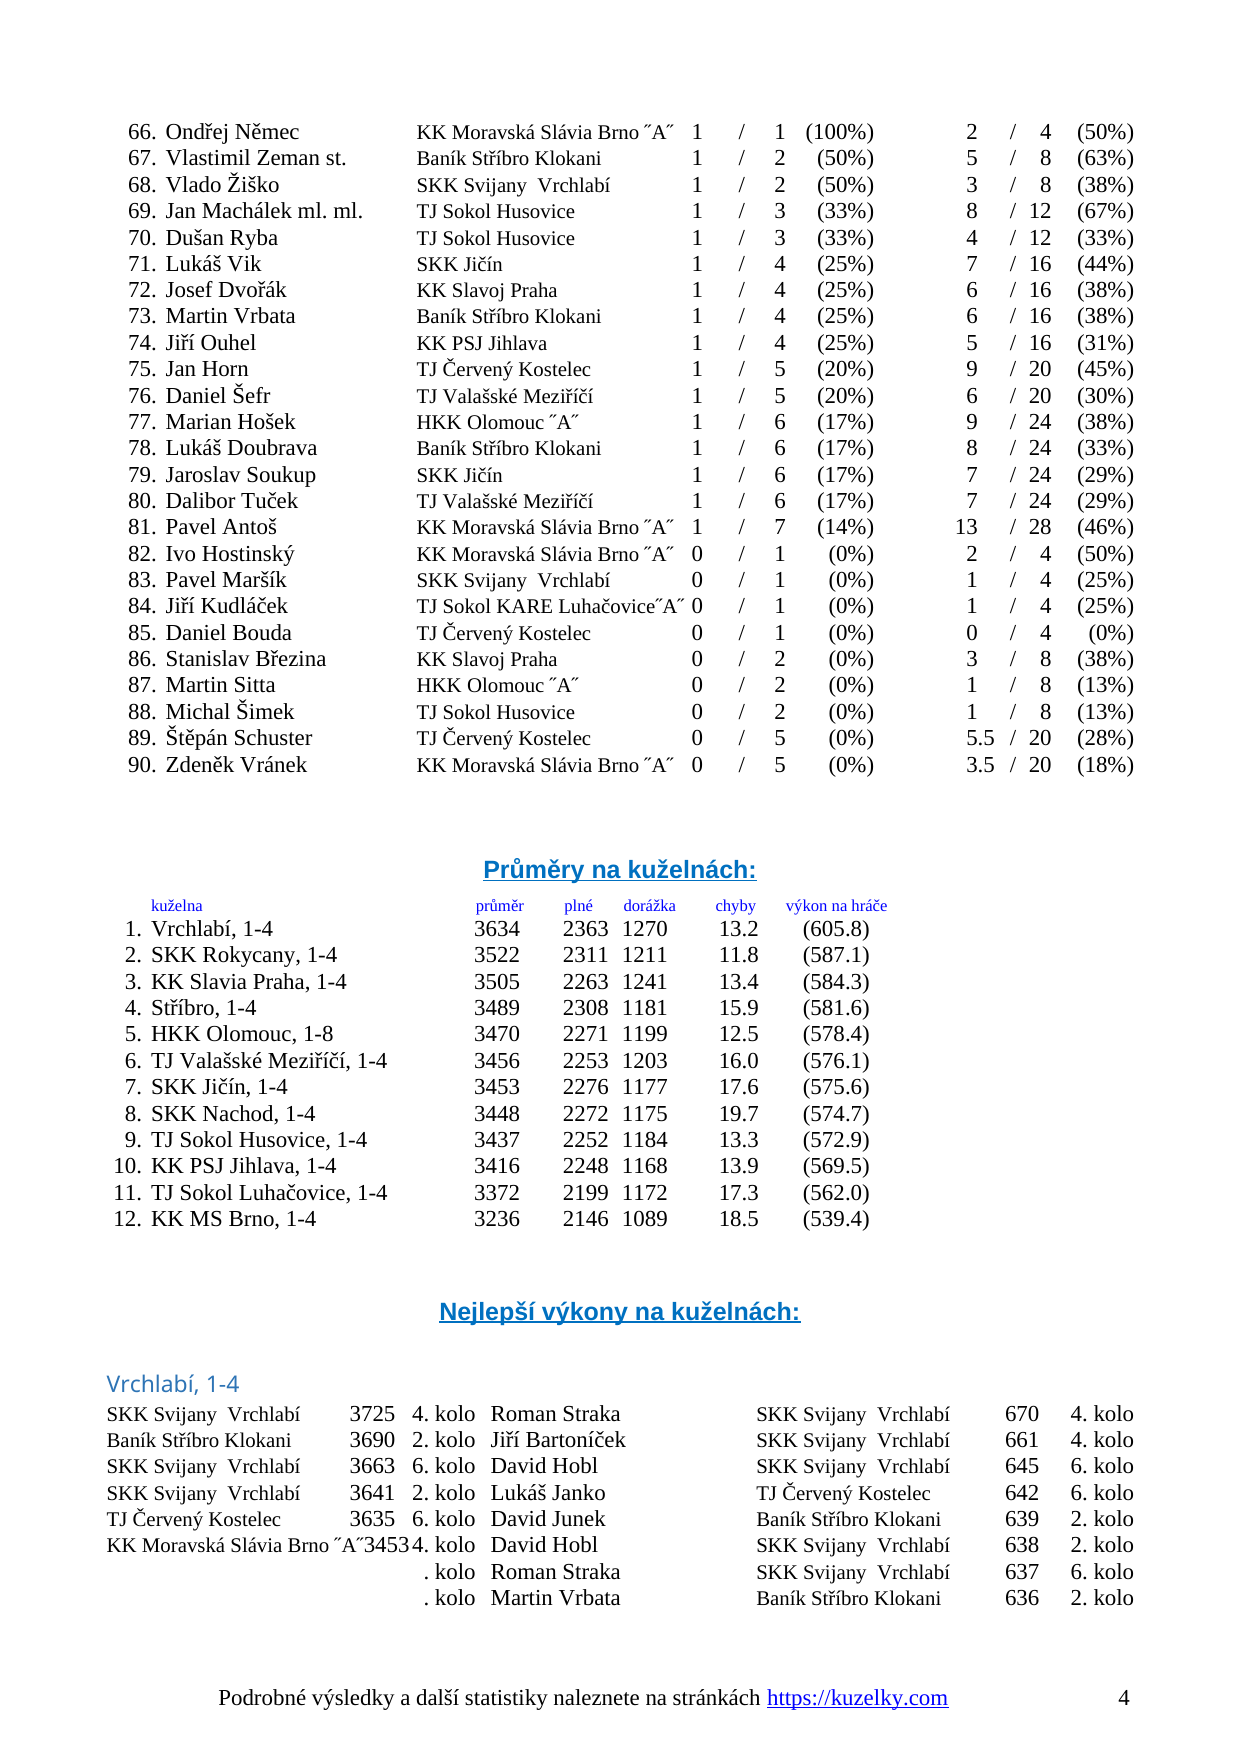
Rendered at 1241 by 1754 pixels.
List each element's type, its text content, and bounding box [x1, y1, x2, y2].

text 87. Martin Sitta HKK Olomouc ˝A˝ 0 / 2 (0%) 1 / 8 (13%) [106, 672, 1134, 698]
text Průměry na kuželnách: [94, 855, 1145, 883]
text 84. Jiří Kudláček TJ Sokol KARE Luhačovice˝A˝ 0 / 1 (0%) 1 / 4 (25%) [106, 592, 1134, 619]
text 7. SKK Jičín, 1-4 3453 2276 1177 17.6 (575.6) [106, 1073, 1134, 1099]
text 74. Jiří Ouhel KK PSJ Jihlava 1 / 4 (25%) 5 / 16 (31%) [106, 329, 1134, 355]
text 76. Daniel Šefr TJ Valašské Meziříčí 1 / 5 (20%) 6 / 20 (30%) [106, 382, 1134, 408]
text 8. SKK Nachod, 1-4 3448 2272 1175 19.7 (574.7) [106, 1099, 1134, 1126]
text 88. Michal Šimek TJ Sokol Husovice 0 / 2 (0%) 1 / 8 (13%) [106, 698, 1134, 724]
text 69. Jan Machálek ml. ml. TJ Sokol Husovice 1 / 3 (33%) 8 / 12 (67%) [106, 197, 1134, 223]
text 70. Dušan Ryba TJ Sokol Husovice 1 / 3 (33%) 4 / 12 (33%) [106, 223, 1134, 250]
text 66. Ondřej Němec KK Moravská Slávia Brno ˝A˝ 1 / 1 (100%) 2 / 4 (50%) [106, 118, 1134, 144]
text 89. Štěpán Schuster TJ Červený Kostelec 0 / 5 (0%) 5.5 / 20 (28%) [106, 724, 1134, 751]
text 2. SKK Rokycany, 1-4 3522 2311 1211 11.8 (587.1) [106, 941, 1134, 968]
text 82. Ivo Hostinský KK Moravská Slávia Brno ˝A˝ 0 / 1 (0%) 2 / 4 (50%) [106, 540, 1134, 566]
text kuželna průměr plné dorážka chyby výkon na hráče [106, 896, 1134, 915]
text 12. KK MS Brno, 1-4 3236 2146 1089 18.5 (539.4) [106, 1205, 1134, 1231]
text SKK Svijany Vrchlabí 3663 6. kolo David Hobl SKK Svijany Vrchlabí 645 6. kolo [106, 1452, 1134, 1479]
text 79. Jaroslav Soukup SKK Jičín 1 / 6 (17%) 7 / 24 (29%) [106, 461, 1134, 487]
text 81. Pavel Antoš KK Moravská Slávia Brno ˝A˝ 1 / 7 (14%) 13 / 28 (46%) [106, 513, 1134, 540]
text Baník Stříbro Klokani 3690 2. kolo Jiří Bartoníček SKK Svijany Vrchlabí 661 4. kolo [106, 1426, 1134, 1452]
text Nejlepší výkony na kuželnách: [94, 1297, 1145, 1325]
text 67. Vlastimil Zeman st. Baník Stříbro Klokani 1 / 2 (50%) 5 / 8 (63%) [106, 144, 1134, 171]
text 77. Marian Hošek HKK Olomouc ˝A˝ 1 / 6 (17%) 9 / 24 (38%) [106, 408, 1134, 434]
text 5. HKK Olomouc, 1-8 3470 2271 1199 12.5 (578.4) [106, 1021, 1134, 1047]
text 68. Vlado Žiško SKK Svijany Vrchlabí 1 / 2 (50%) 3 / 8 (38%) [106, 171, 1134, 197]
text 11. TJ Sokol Luhačovice, 1-4 3372 2199 1172 17.3 (562.0) [106, 1179, 1134, 1205]
text 4. Stříbro, 1-4 3489 2308 1181 15.9 (581.6) [106, 994, 1134, 1021]
text 86. Stanislav Březina KK Slavoj Praha 0 / 2 (0%) 3 / 8 (38%) [106, 645, 1134, 672]
text 3. KK Slavia Praha, 1-4 3505 2263 1241 13.4 (584.3) [106, 968, 1134, 994]
text 9. TJ Sokol Husovice, 1-4 3437 2252 1184 13.3 (572.9) [106, 1126, 1134, 1152]
subtitle Vrchlabí, 1-4 [106, 1368, 1134, 1399]
text 80. Dalibor Tuček TJ Valašské Meziříčí 1 / 6 (17%) 7 / 24 (29%) [106, 487, 1134, 513]
text 85. Daniel Bouda TJ Červený Kostelec 0 / 1 (0%) 0 / 4 (0%) [106, 619, 1134, 645]
text KK Moravská Slávia Brno ˝A˝ 3453 4. kolo David Hobl SKK Svijany Vrchlabí 638 2. kolo [106, 1531, 1134, 1558]
text . kolo Roman Straka SKK Svijany Vrchlabí 637 6. kolo [106, 1558, 1134, 1584]
text TJ Červený Kostelec 3635 6. kolo David Junek Baník Stříbro Klokani 639 2. kolo [106, 1505, 1134, 1531]
text 6. TJ Valašské Meziříčí, 1-4 3456 2253 1203 16.0 (576.1) [106, 1047, 1134, 1073]
text 83. Pavel Maršík SKK Svijany Vrchlabí 0 / 1 (0%) 1 / 4 (25%) [106, 566, 1134, 592]
text 71. Lukáš Vik SKK Jičín 1 / 4 (25%) 7 / 16 (44%) [106, 250, 1134, 276]
text 10. KK PSJ Jihlava, 1-4 3416 2248 1168 13.9 (569.5) [106, 1152, 1134, 1179]
text SKK Svijany Vrchlabí 3641 2. kolo Lukáš Janko TJ Červený Kostelec 642 6. kolo [106, 1479, 1134, 1505]
text . kolo Martin Vrbata Baník Stříbro Klokani 636 2. kolo [106, 1584, 1134, 1610]
text 73. Martin Vrbata Baník Stříbro Klokani 1 / 4 (25%) 6 / 16 (38%) [106, 303, 1134, 329]
text 72. Josef Dvořák KK Slavoj Praha 1 / 4 (25%) 6 / 16 (38%) [106, 276, 1134, 303]
text 78. Lukáš Doubrava Baník Stříbro Klokani 1 / 6 (17%) 8 / 24 (33%) [106, 434, 1134, 461]
text 90. Zdeněk Vránek KK Moravská Slávia Brno ˝A˝ 0 / 5 (0%) 3.5 / 20 (18%) [106, 751, 1134, 777]
text 1. Vrchlabí, 1-4 3634 2363 1270 13.2 (605.8) [106, 915, 1134, 941]
text SKK Svijany Vrchlabí 3725 4. kolo Roman Straka SKK Svijany Vrchlabí 670 4. kolo [106, 1399, 1134, 1426]
text 75. Jan Horn TJ Červený Kostelec 1 / 5 (20%) 9 / 20 (45%) [106, 355, 1134, 382]
